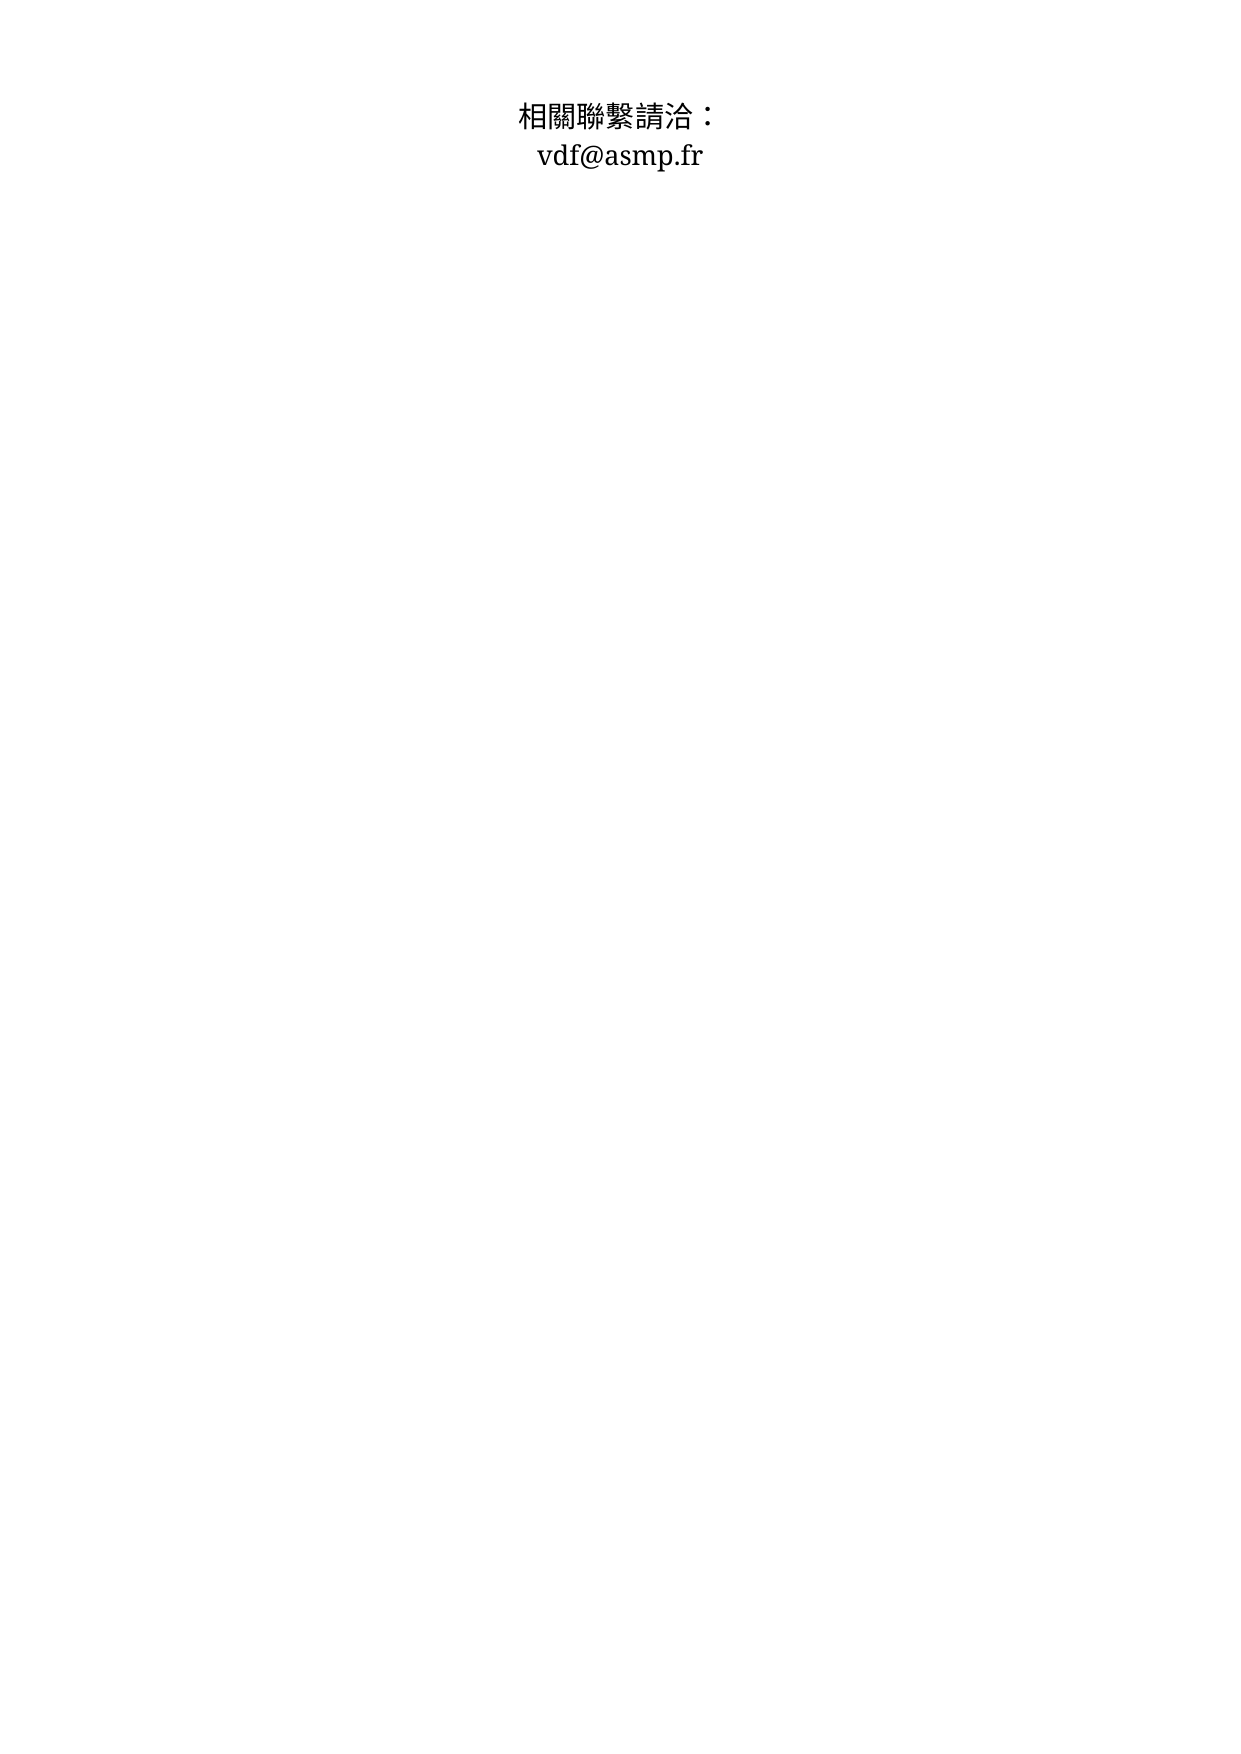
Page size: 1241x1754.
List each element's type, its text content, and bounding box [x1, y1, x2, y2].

text vdf@asmp.fr [148, 136, 1093, 173]
text 相關聯繫請洽： [148, 94, 1093, 136]
